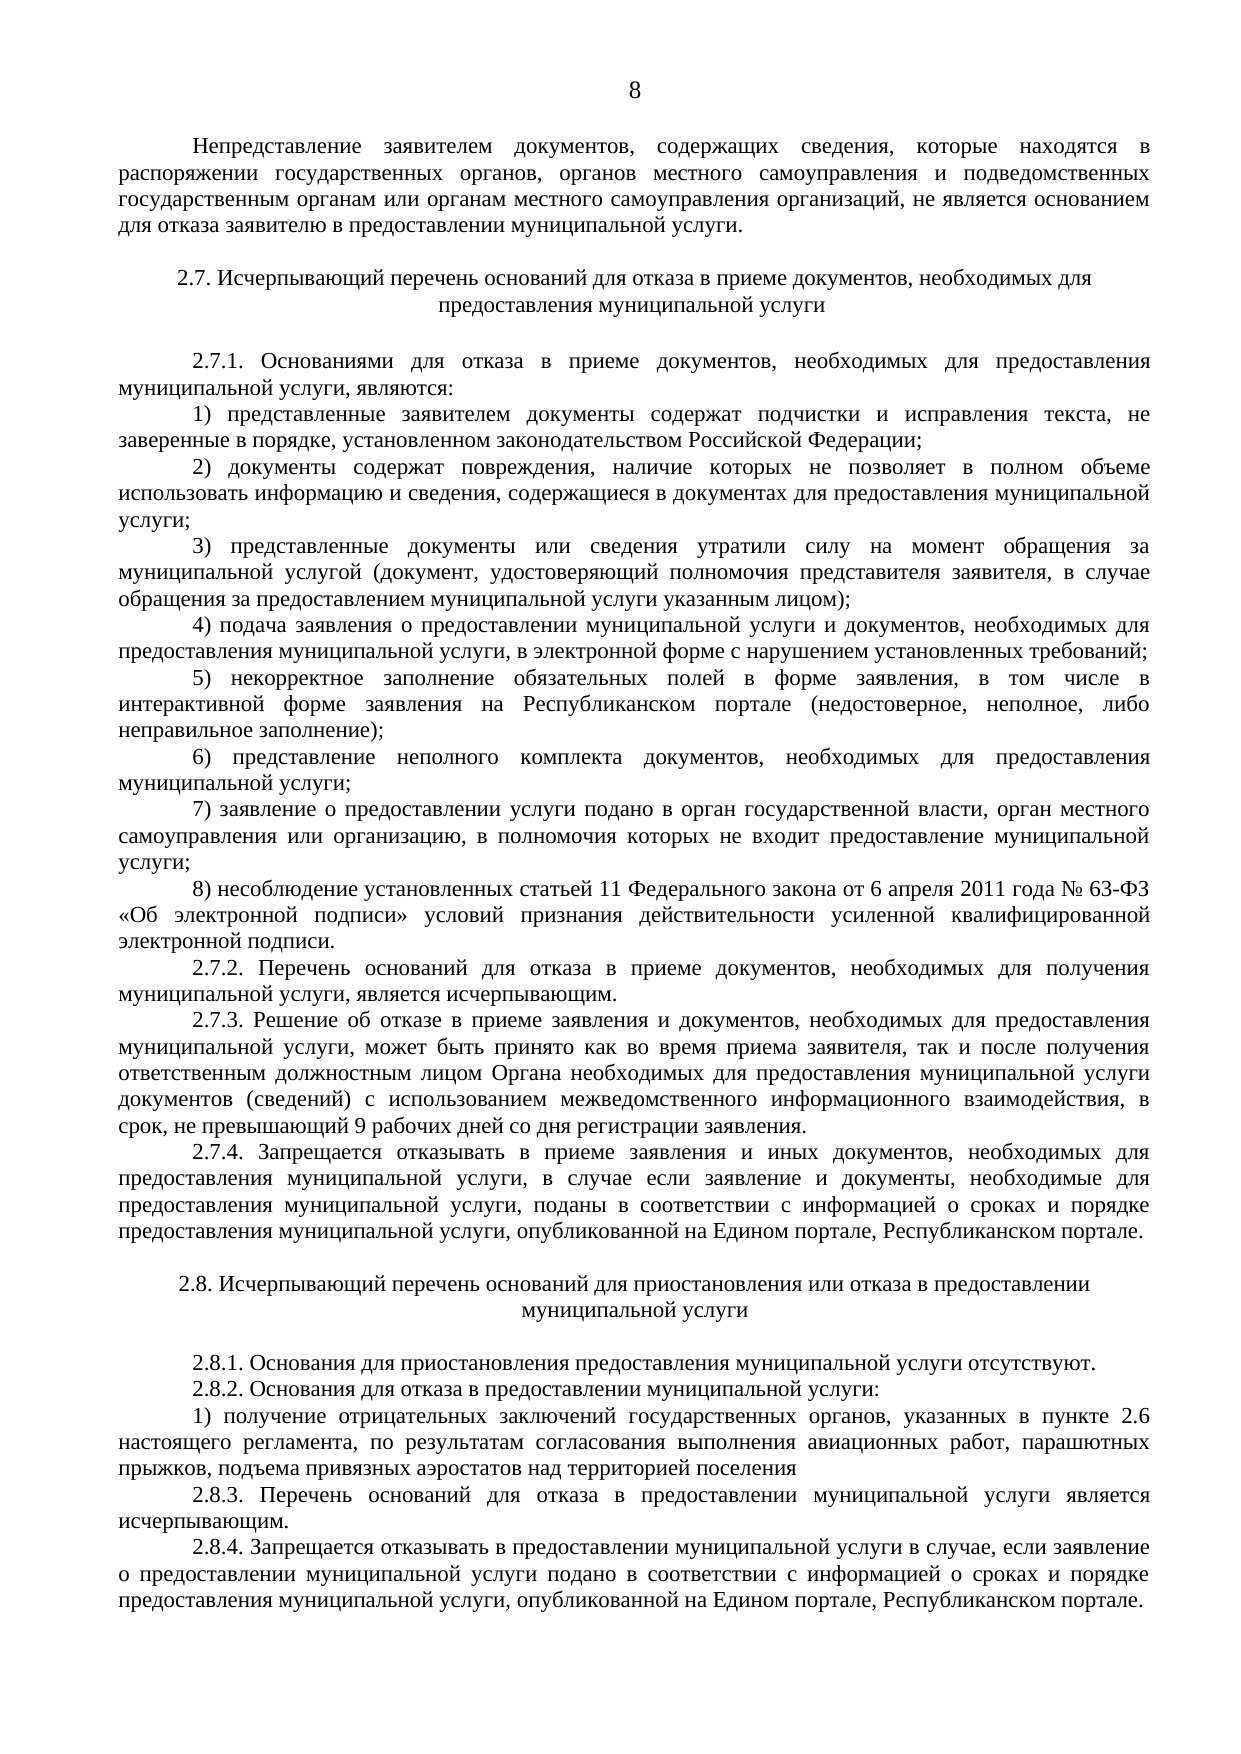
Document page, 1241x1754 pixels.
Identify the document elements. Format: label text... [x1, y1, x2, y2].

text 2.8. Исчерпывающий перечень оснований для приостановления или отказа в предоставлении муниципальной услуги [118, 1270, 1152, 1323]
text 2.8.2. Основания для отказа в предоставлении муниципальной услуги: [118, 1375, 1152, 1402]
text 4) подача заявления о предоставлении муниципальной услуги и документов, необходимых для предоставления муниципальной услуги, в электронной форме с нарушением установленных требований; [118, 611, 1152, 664]
text 3) представленные документы или сведения утратили силу на момент обращения за муниципальной услугой (документ, удостоверяющий полномочия представителя заявителя, в случае обращения за предоставлением муниципальной услуги указанным лицом); [118, 532, 1152, 611]
text 2.8.4. Запрещается отказывать в предоставлении муниципальной услуги в случае, если заявление о предоставлении муниципальной услуги подано в соответствии с информацией о сроках и порядке предоставления муниципальной услуги, опубликованной на Едином портале, Республиканском портале. [118, 1533, 1152, 1612]
text 2.7.3. Решение об отказе в приеме заявления и документов, необходимых для предоставления муниципальной услуги, может быть принято как во время приема заявителя, так и после получения ответственным должностным лицом Органа необходимых для предоставления муниципальной услуги документов (сведений) с использованием межведомственного информационного взаимодействия, в срок, не превышающий 9 рабочих дней со дня регистрации заявления. [118, 1006, 1152, 1138]
text Непредставление заявителем документов, содержащих сведения, которые находятся в распоряжении государственных органов, органов местного самоуправления и подведомственных государственным органам или органам местного самоуправления организаций, не является основанием для отказа заявителю в предоставлении муниципальной услуги. [118, 132, 1152, 238]
text 2.7.4. Запрещается отказывать в приеме заявления и иных документов, необходимых для предоставления муниципальной услуги, в случае если заявление и документы, необходимые для предоставления муниципальной услуги, поданы в соответствии с информацией о сроках и порядке предоставления муниципальной услуги, опубликованной на Едином портале, Республиканском портале. [118, 1138, 1152, 1243]
text 7) заявление о предоставлении услуги подано в орган государственной власти, орган местного самоуправления или организацию, в полномочия которых не входит предоставление муниципальной услуги; [118, 796, 1152, 874]
text 1) представленные заявителем документы содержат подчистки и исправления текста, не заверенные в порядке, установленном законодательством Российской Федерации; [118, 400, 1152, 453]
text 2.7. Исчерпывающий перечень оснований для отказа в приеме документов, необходимых для предоставления муниципальной услуги [118, 264, 1152, 347]
text 5) некорректное заполнение обязательных полей в форме заявления, в том числе в интерактивной форме заявления на Республиканском портале (недостоверное, неполное, либо неправильное заполнение); [118, 664, 1152, 743]
text 1) получение отрицательных заключений государственных органов, указанных в пункте 2.6 настоящего регламента, по результатам согласования выполнения авиационных работ, парашютных прыжков, подъема привязных аэростатов над территорией поселения [118, 1402, 1152, 1481]
text 2.7.1. Основаниями для отказа в приеме документов, необходимых для предоставления муниципальной услуги, являются: [118, 347, 1152, 400]
text 2.8.3. Перечень оснований для отказа в предоставлении муниципальной услуги является исчерпывающим. [118, 1481, 1152, 1533]
text 2.8.1. Основания для приостановления предоставления муниципальной услуги отсутствуют. [118, 1349, 1152, 1375]
text 2) документы содержат повреждения, наличие которых не позволяет в полном объеме использовать информацию и сведения, содержащиеся в документах для предоставления муниципальной услуги; [118, 453, 1152, 532]
text 2.7.2. Перечень оснований для отказа в приеме документов, необходимых для получения муниципальной услуги, является исчерпывающим. [118, 954, 1152, 1006]
text 6) представление неполного комплекта документов, необходимых для предоставления муниципальной услуги; [118, 743, 1152, 796]
text 8) несоблюдение установленных статьей 11 Федерального закона от 6 апреля 2011 года № 63-ФЗ «Об электронной подписи» условий признания действительности усиленной квалифицированной электронной подписи. [118, 874, 1152, 954]
